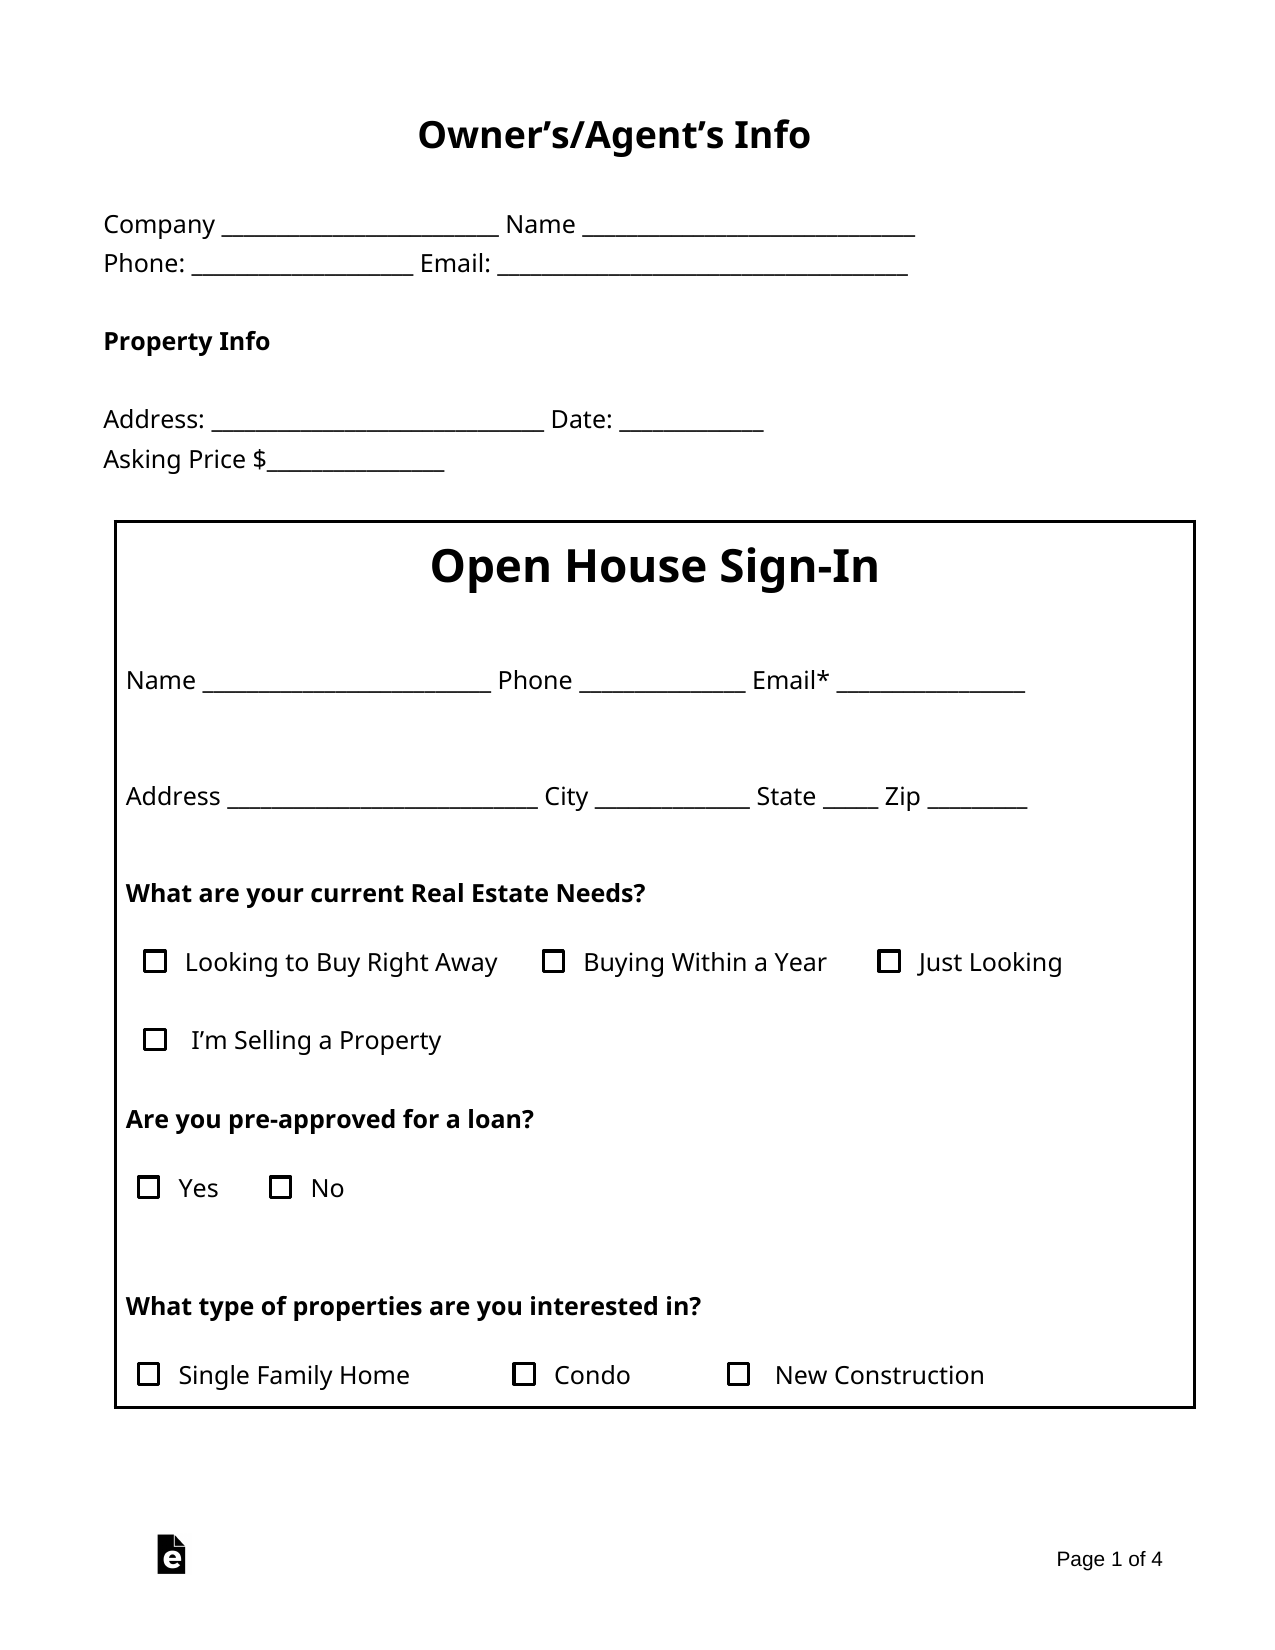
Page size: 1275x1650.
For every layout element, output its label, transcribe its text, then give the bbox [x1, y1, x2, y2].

text Owner’s/Agent’s Info [103, 108, 1125, 159]
text Address: ______________________________ Date: _____________ [103, 402, 1125, 436]
text Asking Price $________________ [103, 441, 1125, 475]
picture [150, 1533, 192, 1575]
text Company _________________________ Name ______________________________ [103, 206, 1125, 240]
text Phone: ____________________ Email: _____________________________________ [103, 246, 1125, 279]
table_header Open House Sign-In Name __________________________ Phone _______________ Email* _________________ Address ____________________________ City ______________ State _____ Zip _________ What are your current Real Estate Needs? Looking to Buy Right Away Buying Within a Year Just Looking I’m Selling a Property Are you pre-approved for a loan? Yes No What type of properties are you interested in? Single Family Home Condo New Construction [117, 523, 1193, 1406]
text Property Info [103, 324, 1125, 358]
